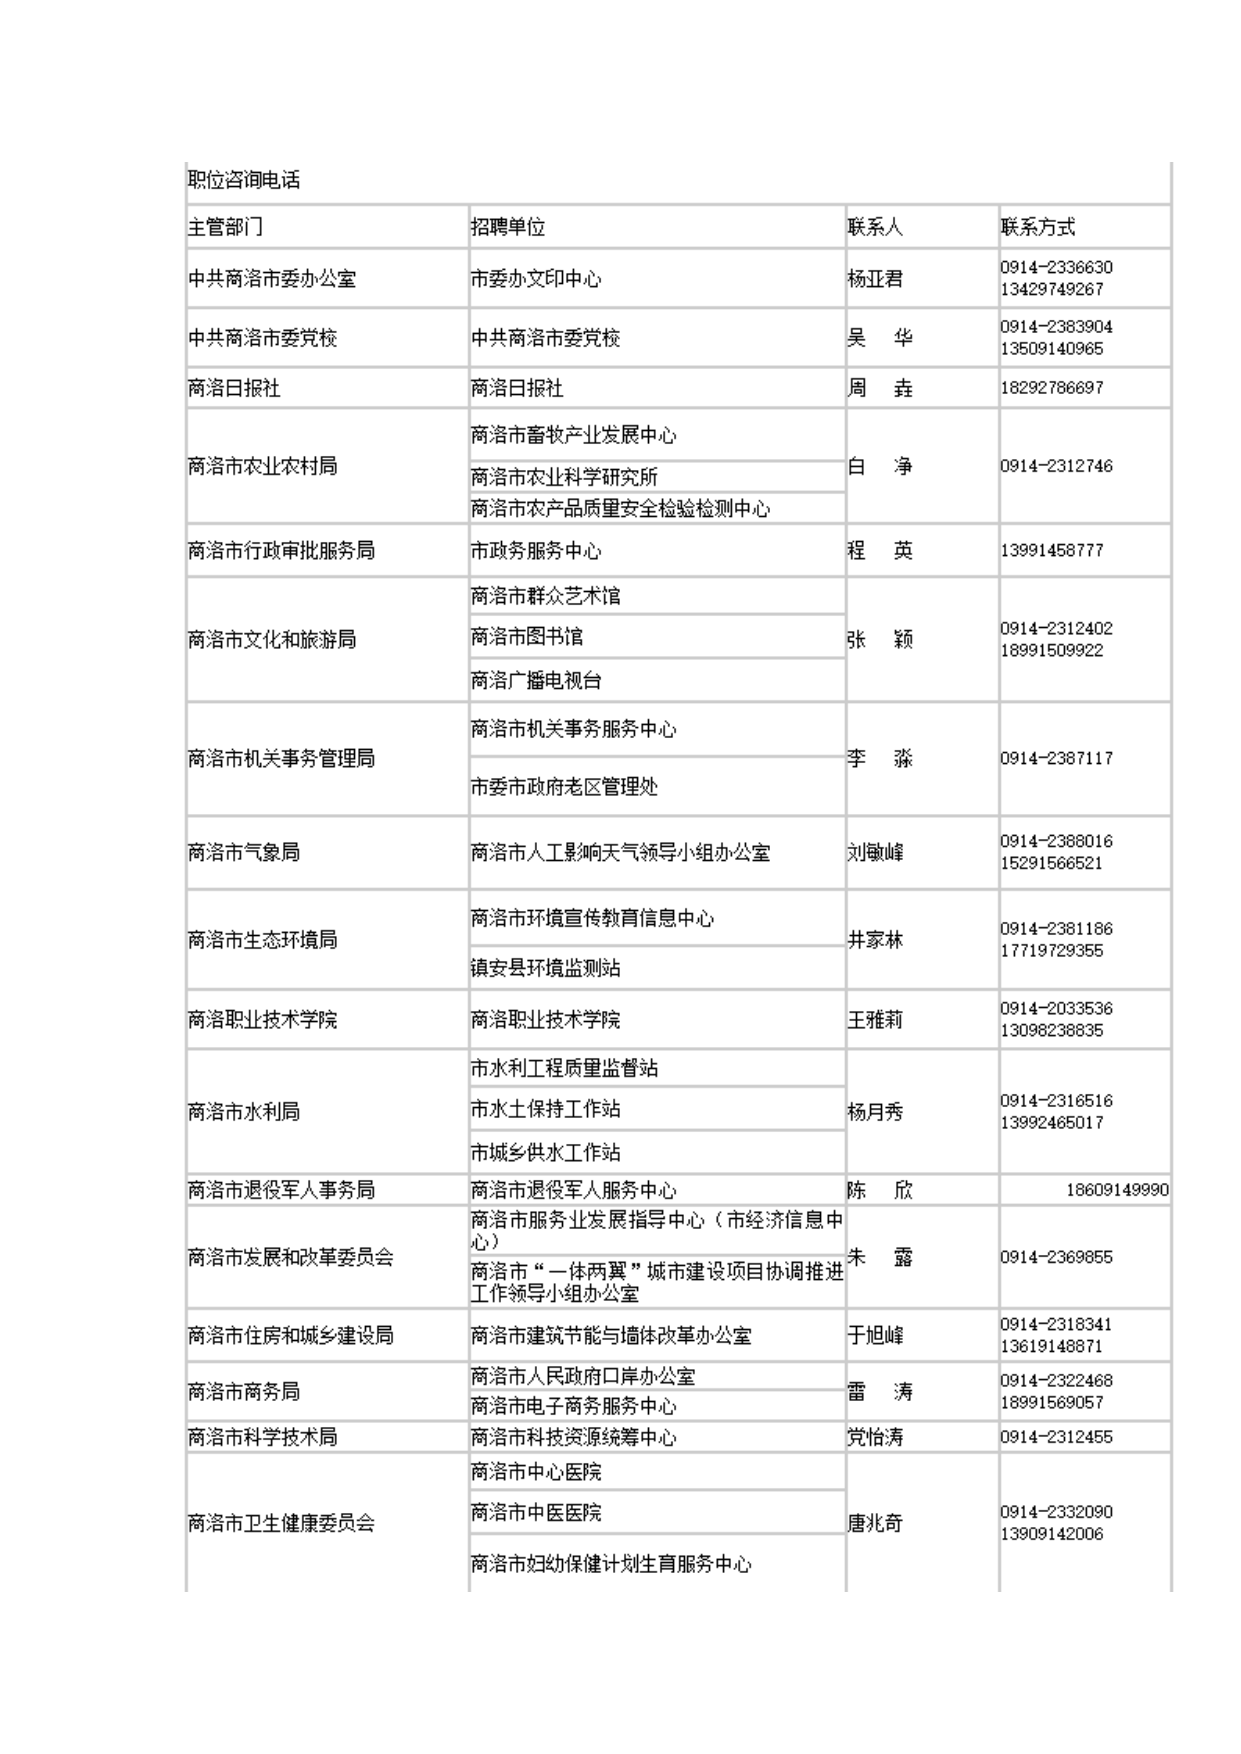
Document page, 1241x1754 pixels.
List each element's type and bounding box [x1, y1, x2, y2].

picture [182, 162, 1175, 1592]
